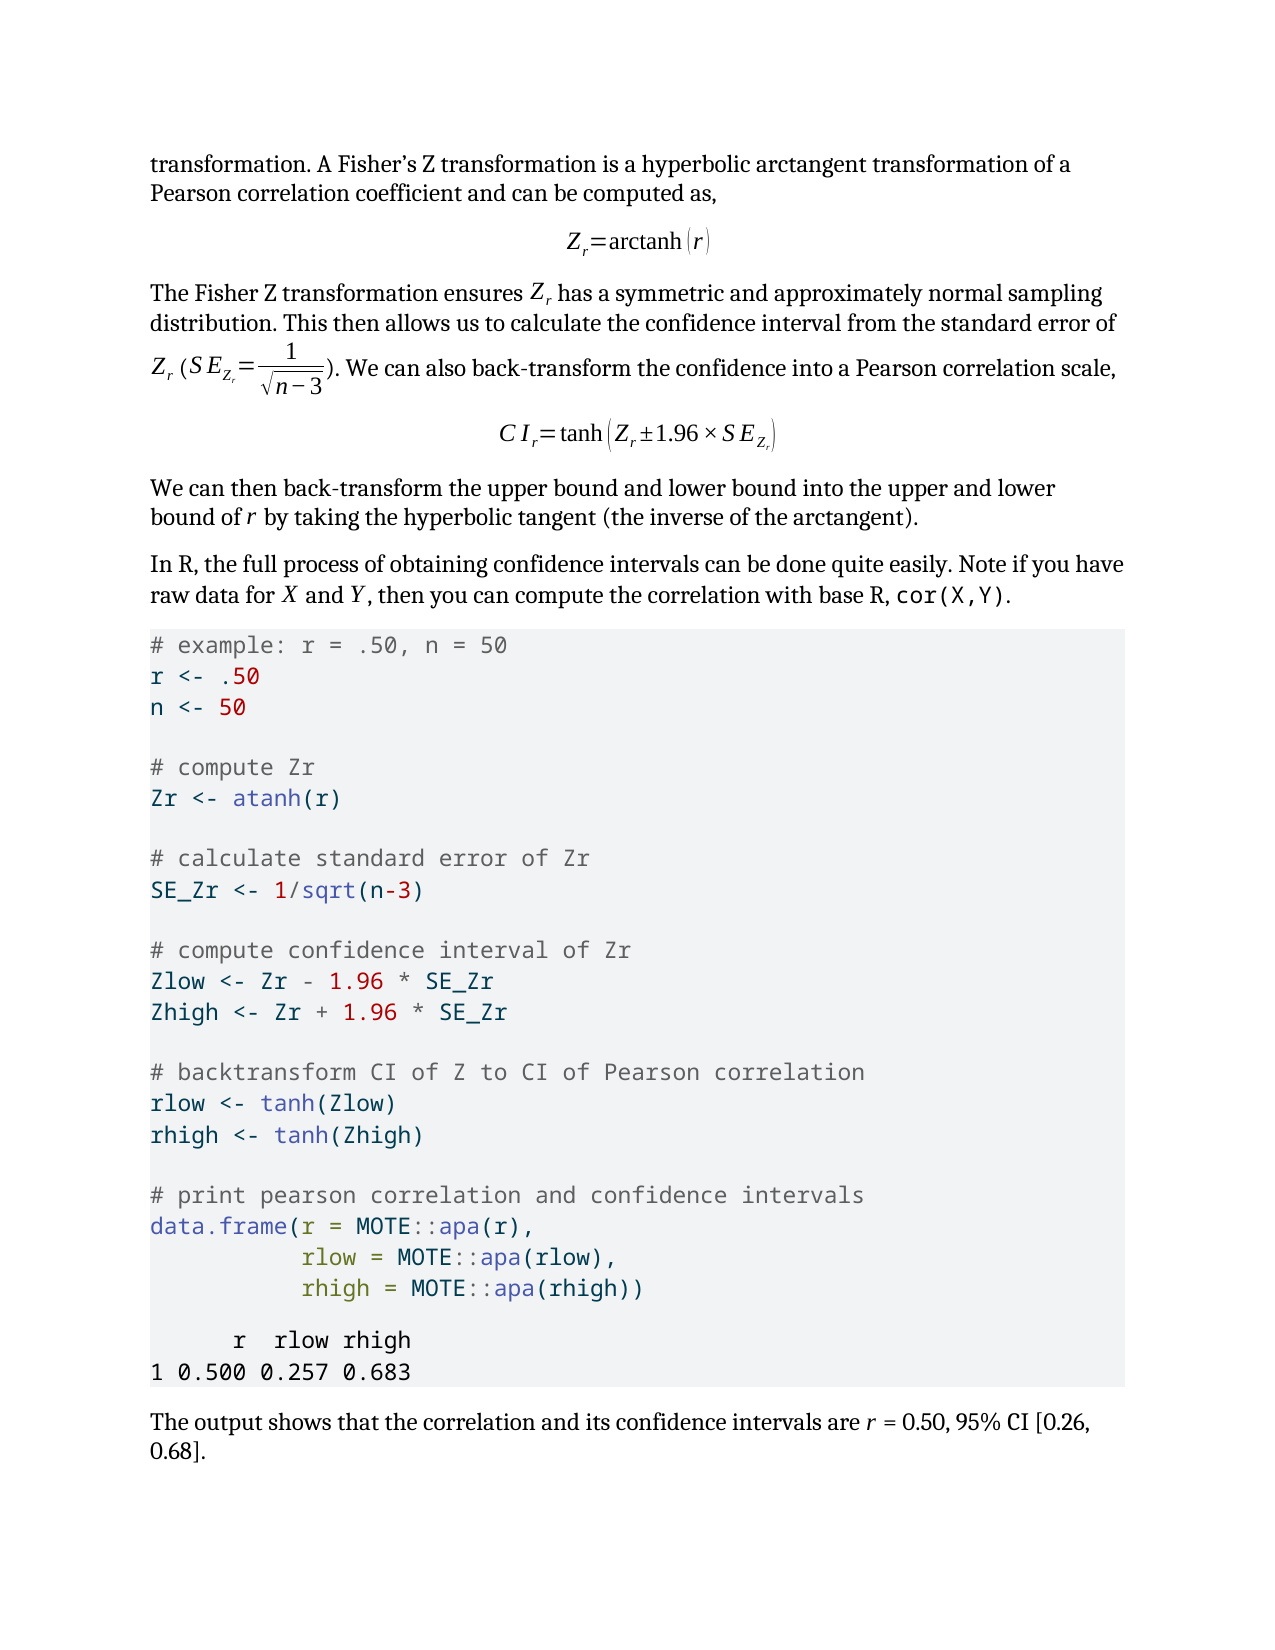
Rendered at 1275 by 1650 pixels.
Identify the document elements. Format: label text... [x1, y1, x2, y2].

text r rlow rhigh 1 0.500 0.257 0.683 [150, 1324, 1125, 1387]
text The output shows that the correlation and its confidence intervals are = 0.50, 95% CI [0.26, 0.68]. [150, 1408, 1125, 1465]
text We can then back-transform the upper bound and lower bound into the upper and lower bound of by taking the hyperbolic tangent (the inverse of the arctangent). [150, 474, 1125, 531]
text The Fisher Z transformation ensures has a symmetric and approximately normal sampling distribution. This then allows us to calculate the confidence interval from the standard error of (). We can also back-transform the confidence into a Pearson correlation scale, [150, 278, 1125, 399]
text # example: r = .50, n = 50 r <- .50 n <- 50 # compute Zr Zr <- atanh(r) # calculate standard error of Zr SE_Zr <- 1/sqrt(n-3) # compute confidence interval of Zr Zlow <- Zr - 1.96 * SE_Zr Zhigh <- Zr + 1.96 * SE_Zr # backtransform CI of Z to CI of Pearson correlation rlow <- tanh(Zlow) rhigh <- tanh(Zhigh) # print pearson correlation and confidence intervals data.frame(r = MOTE::apa(r), rlow = MOTE::apa(rlow), rhigh = MOTE::apa(rhigh)) [150, 629, 1125, 1304]
text In R, the full process of obtaining confidence intervals can be done quite easily. Note if you have raw data for and , then you can compute the correlation with base R, cor(X,Y). [150, 550, 1125, 610]
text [150, 150, 1125, 207]
